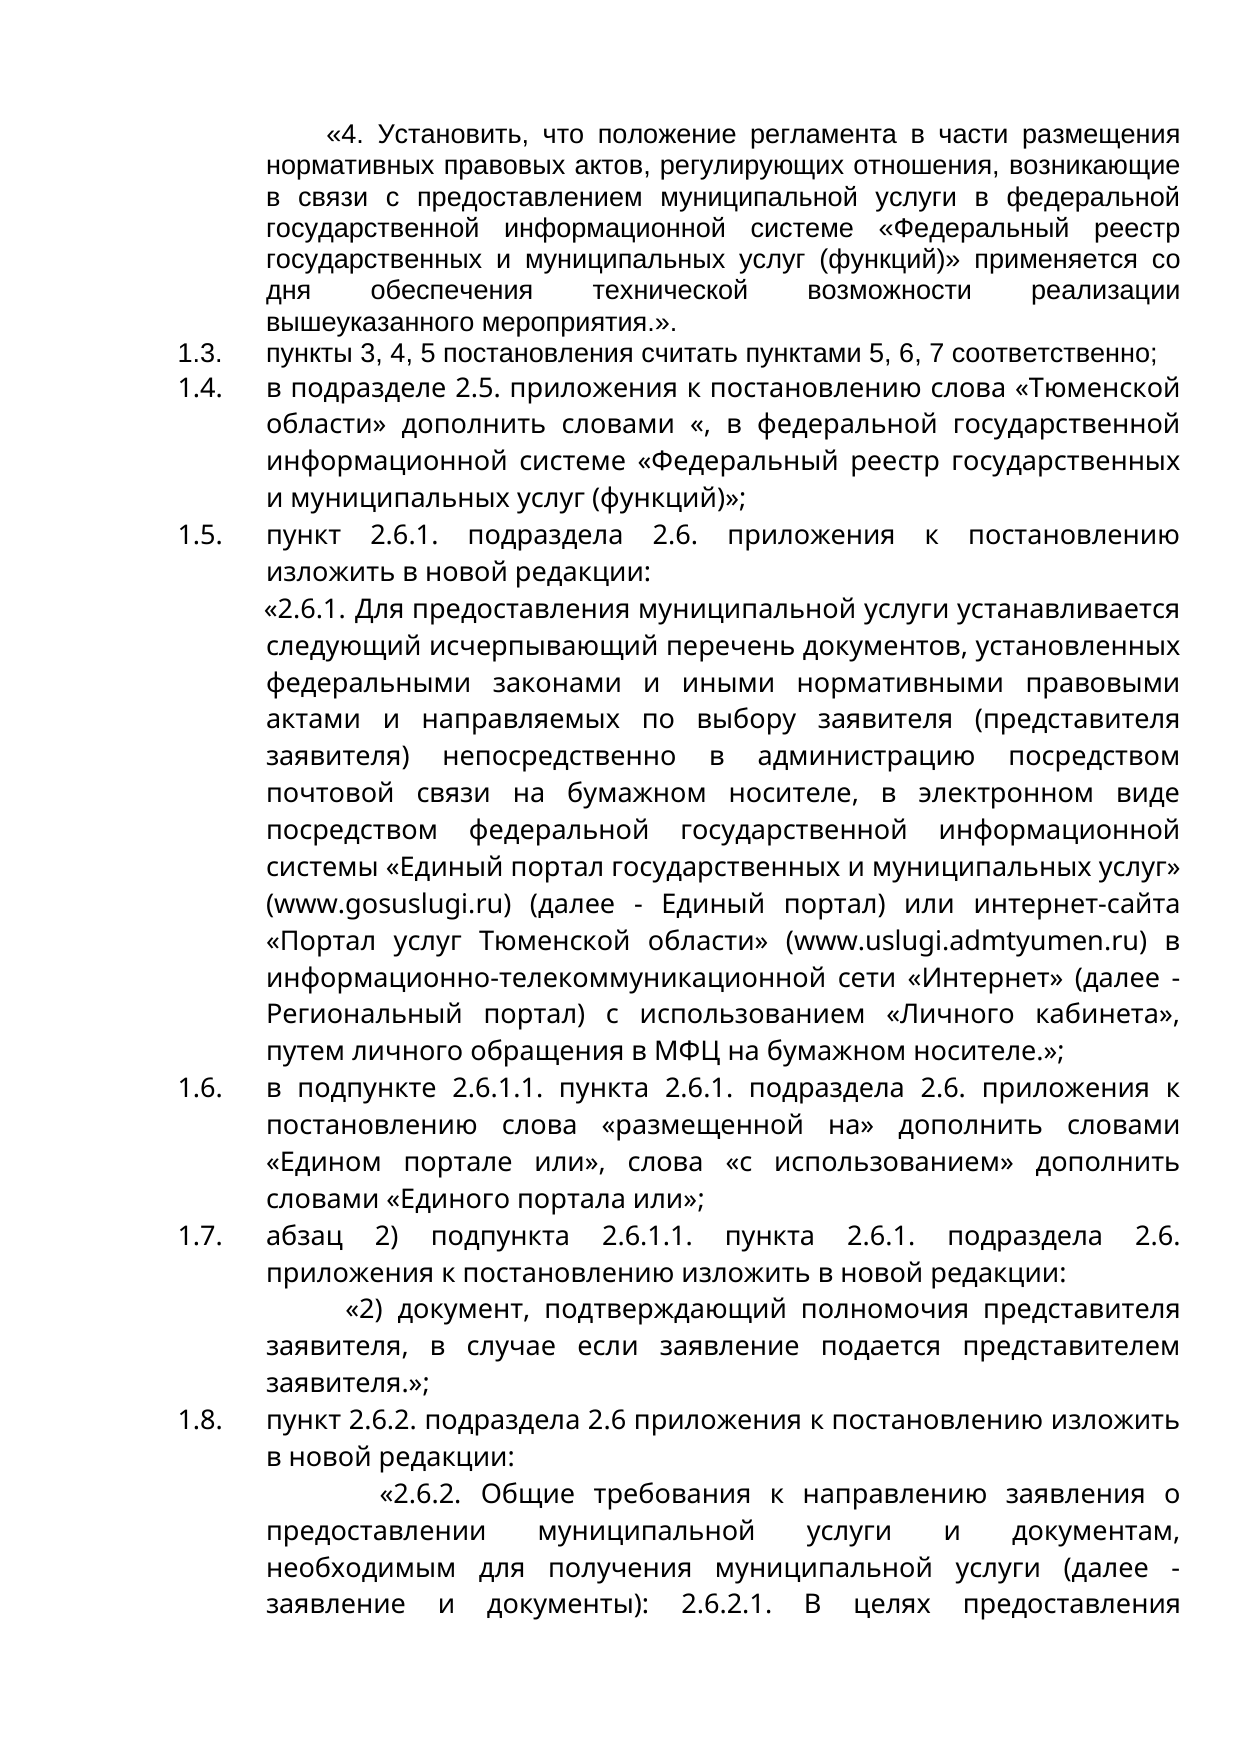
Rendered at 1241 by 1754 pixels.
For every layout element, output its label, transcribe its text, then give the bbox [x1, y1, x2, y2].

text 1.7. абзац 2) подпункта 2.6.1.1. пункта 2.6.1. подраздела 2.6. приложения к постановлению изложить в новой редакции: [177, 1216, 1181, 1290]
text «4. Установить, что положение регламента в части размещения нормативных правовых актов, регулирующих отношения, возникающие в связи с предоставлением муниципальной услуги в федеральной государственной информационной системе «Федеральный реестр государственных и муниципальных услуг (функций)» применяется со дня обеспечения технической возможности реализации вышеуказанного мероприятия.». [177, 118, 1181, 337]
text 1.5. пункт 2.6.1. подраздела 2.6. приложения к постановлению изложить в новой редакции: [177, 516, 1181, 589]
text «2.6.1. Для предоставления муниципальной услуги устанавливается следующий исчерпывающий перечень документов, установленных федеральными законами и иными нормативными правовыми актами и направляемых по выбору заявителя (представителя заявителя) непосредственно в администрацию посредством почтовой связи на бумажном носителе, в электронном виде посредством федеральной государственной информационной системы «Единый портал государственных и муниципальных услуг» (www.gosuslugi.ru) (далее - Единый портал) или интернет-сайта «Портал услуг Тюменской области» (www.uslugi.admtyumen.ru) в информационно-телекоммуникационной сети «Интернет» (далее - Региональный портал) с использованием «Личного кабинета», путем личного обращения в МФЦ на бумажном носителе.»; [177, 589, 1181, 1069]
text «2) документ, подтверждающий полномочия представителя заявителя, в случае если заявление подается представителем заявителя.»; [177, 1290, 1181, 1401]
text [177, 1474, 1181, 1622]
text 1.3. пункты 3, 4, 5 постановления считать пунктами 5, 6, 7 соответственно; [177, 337, 1181, 368]
text 1.4. в подразделе 2.5. приложения к постановлению слова «Тюменской области» дополнить словами «, в федеральной государственной информационной системе «Федеральный реестр государственных и муниципальных услуг (функций)»; [177, 368, 1181, 516]
text 1.6. в подпункте 2.6.1.1. пункта 2.6.1. подраздела 2.6. приложения к постановлению слова «размещенной на» дополнить словами «Едином портале или», слова «с использованием» дополнить словами «Единого портала или»; [177, 1069, 1181, 1216]
text 1.8. пункт 2.6.2. подраздела 2.6 приложения к постановлению изложить в новой редакции: [177, 1401, 1181, 1474]
